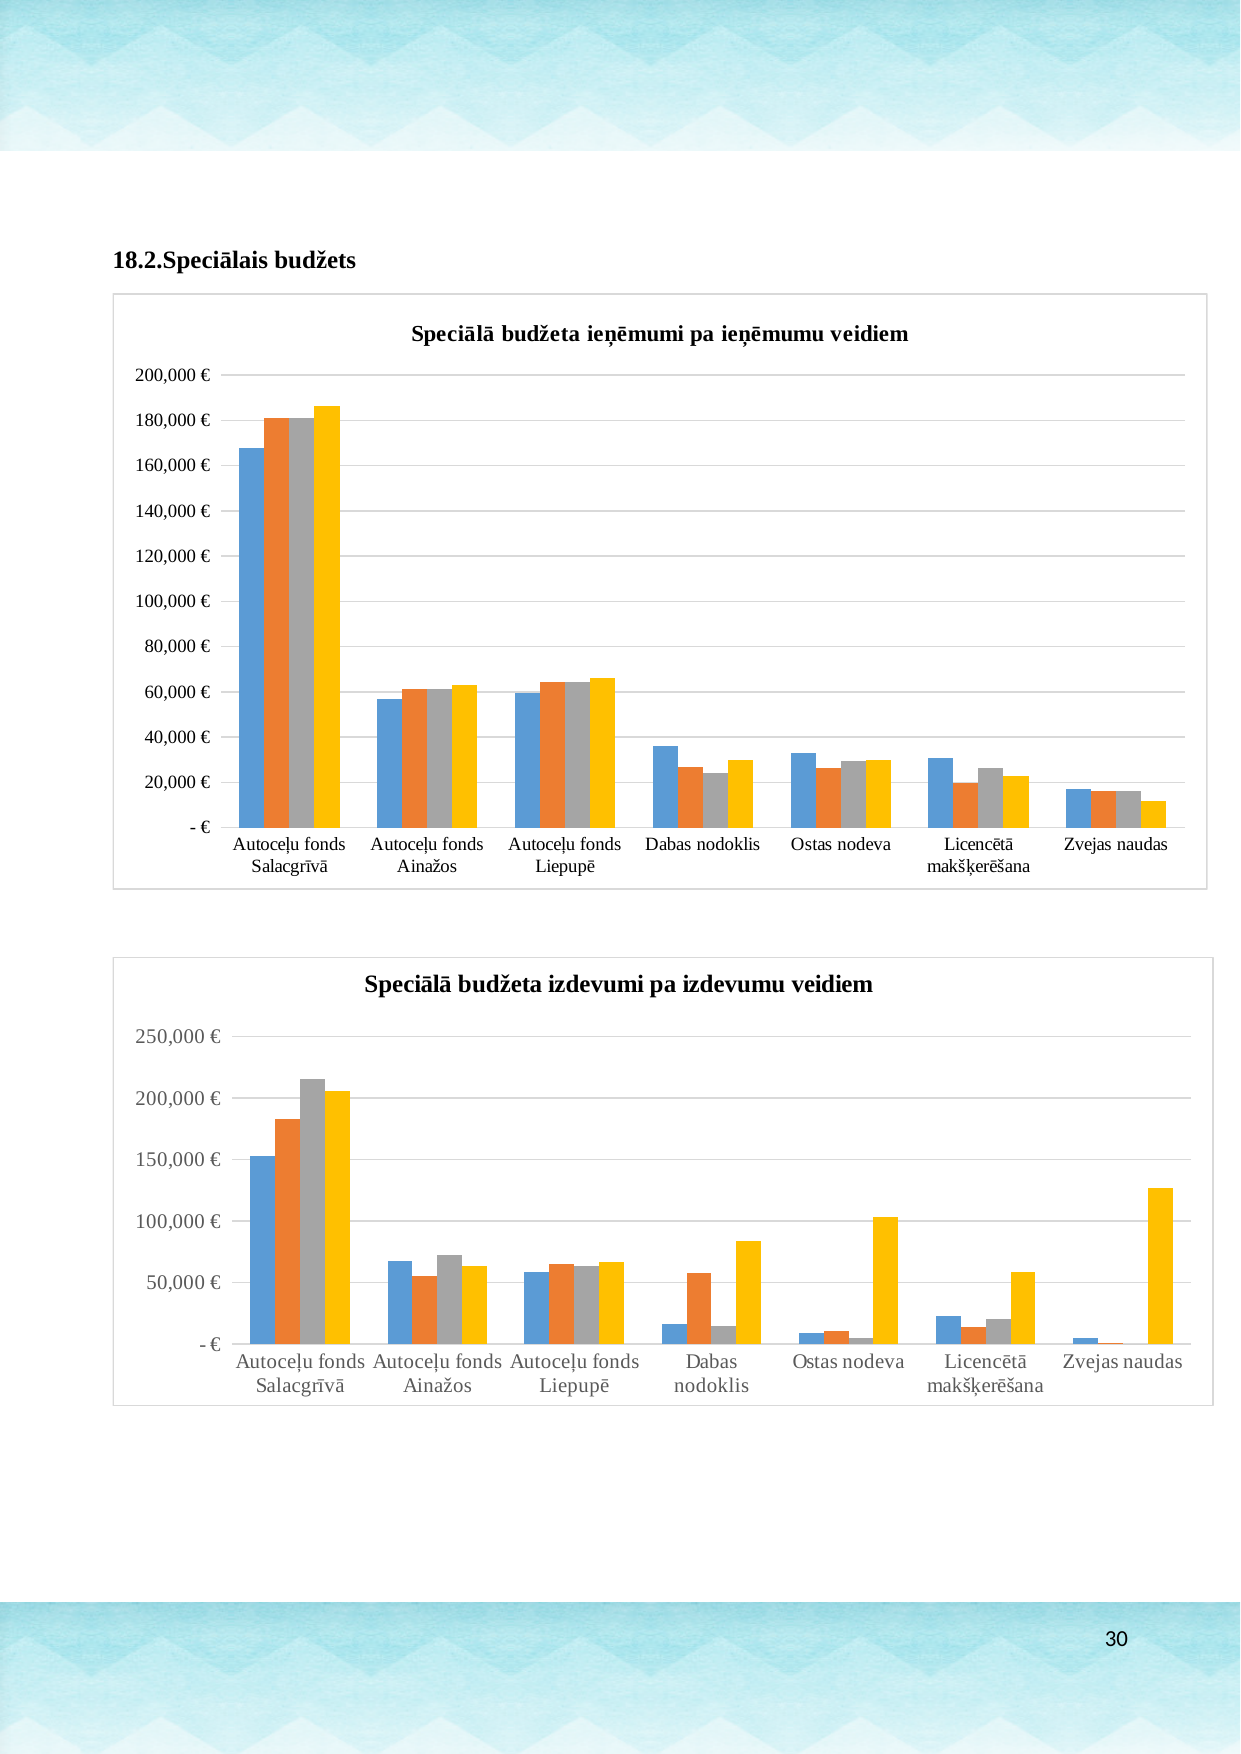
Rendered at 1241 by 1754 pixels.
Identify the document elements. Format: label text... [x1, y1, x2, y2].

picture [0, 1602, 1241, 1754]
text 18.2.Speciālais budžets [112, 245, 1128, 274]
picture [0, 0, 1241, 151]
